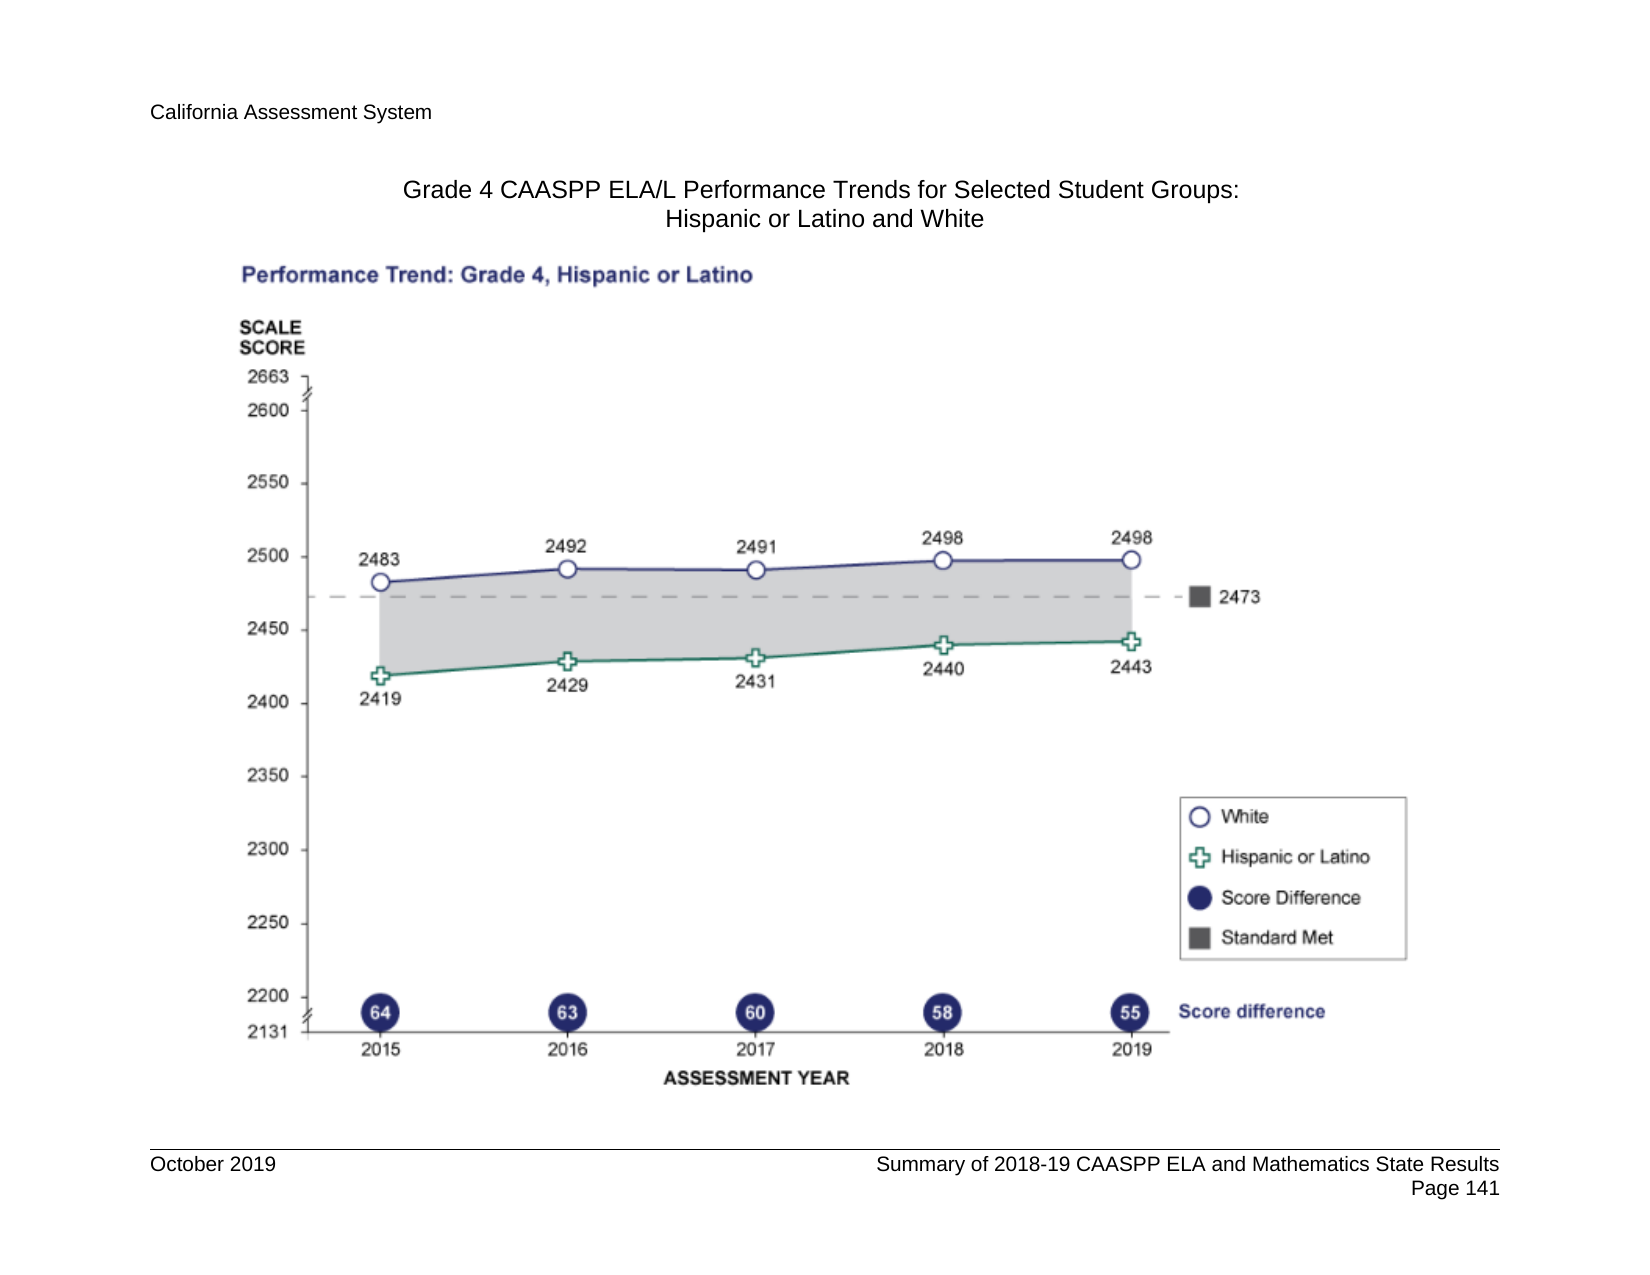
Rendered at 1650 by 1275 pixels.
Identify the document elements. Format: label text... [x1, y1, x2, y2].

picture [231, 257, 1419, 1099]
text Grade 4 CAASPP ELA/L Performance Trends for Selected Student Groups: Hispanic or Latino and White [150, 175, 1500, 232]
